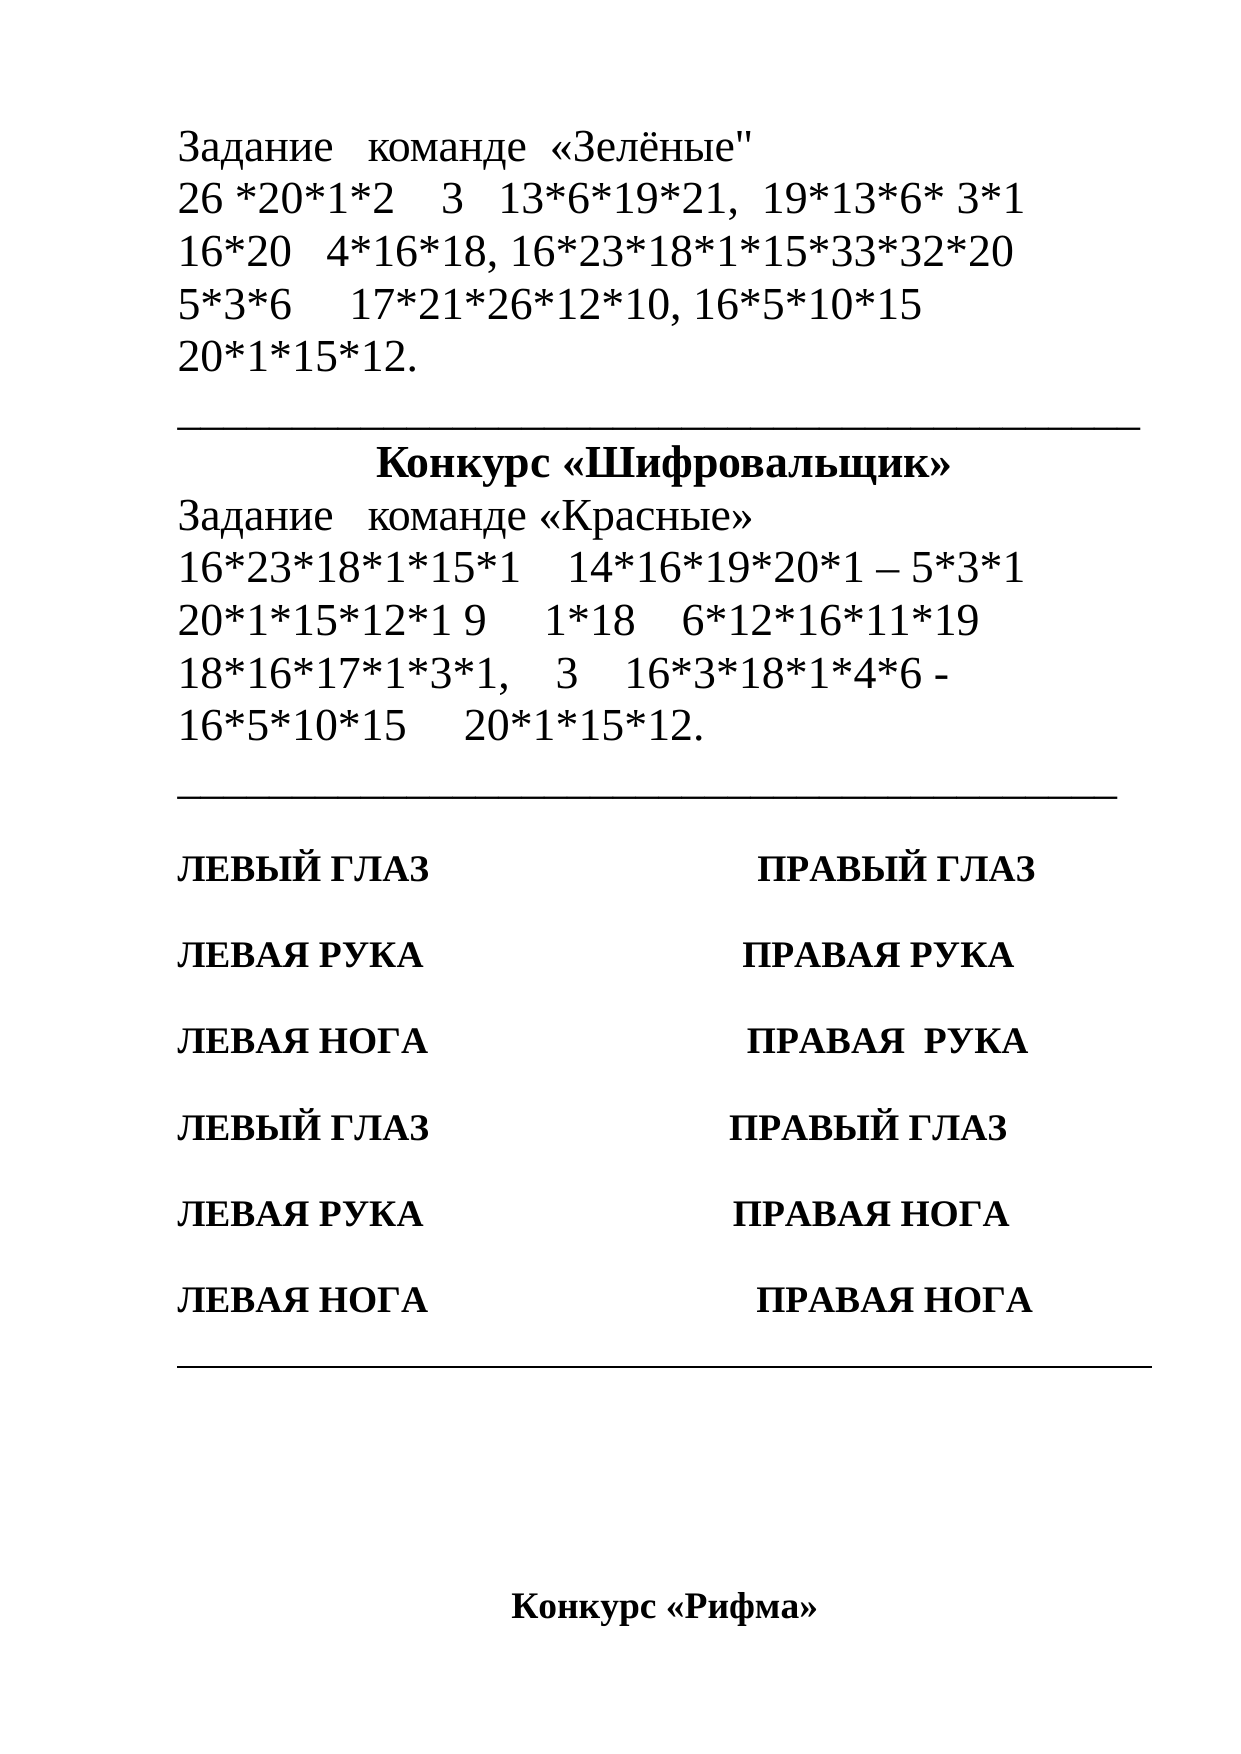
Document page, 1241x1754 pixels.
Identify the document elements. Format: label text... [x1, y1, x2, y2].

text _________________________________________ [177, 751, 1152, 803]
text Конкурс «Рифма» [177, 1583, 1152, 1626]
text ЛЕВЫЙ ГЛАЗ ПРАВЫЙ ГЛАЗ [177, 1105, 1152, 1148]
text ЛЕВЫЙ ГЛАЗ ПРАВЫЙ ГЛАЗ [177, 846, 1152, 889]
text ЛЕВАЯ НОГА ПРАВАЯ НОГА [177, 1234, 1152, 1321]
text 16*23*18*1*15*1 14*16*19*20*1 – 5*3*1 20*1*15*12*1 9 1*18 6*12*16*11*19 18*16*17*1*3*1, 3 16*3*18*1*4*6 - 16*5*10*15 20*1*15*12. [177, 540, 1152, 751]
text Задание команде «Зелёные" [177, 118, 1152, 171]
text ЛЕВАЯ РУКА ПРАВАЯ НОГА [177, 1191, 1152, 1234]
text ЛЕВАЯ РУКА ПРАВАЯ РУКА [177, 933, 1152, 976]
text Конкурс «Шифровальщик» [177, 434, 1152, 487]
text __________________________________________ [177, 382, 1152, 434]
text Задание команде «Красные» [177, 487, 1152, 540]
text 26 *20*1*2 3 13*6*19*21, 19*13*6* 3*1 16*20 4*16*18, 16*23*18*1*15*33*32*20 5*3*6 17*21*26*12*10, 16*5*10*15 20*1*15*12. [177, 171, 1152, 382]
text ЛЕВАЯ НОГА ПРАВАЯ РУКА [177, 976, 1152, 1062]
